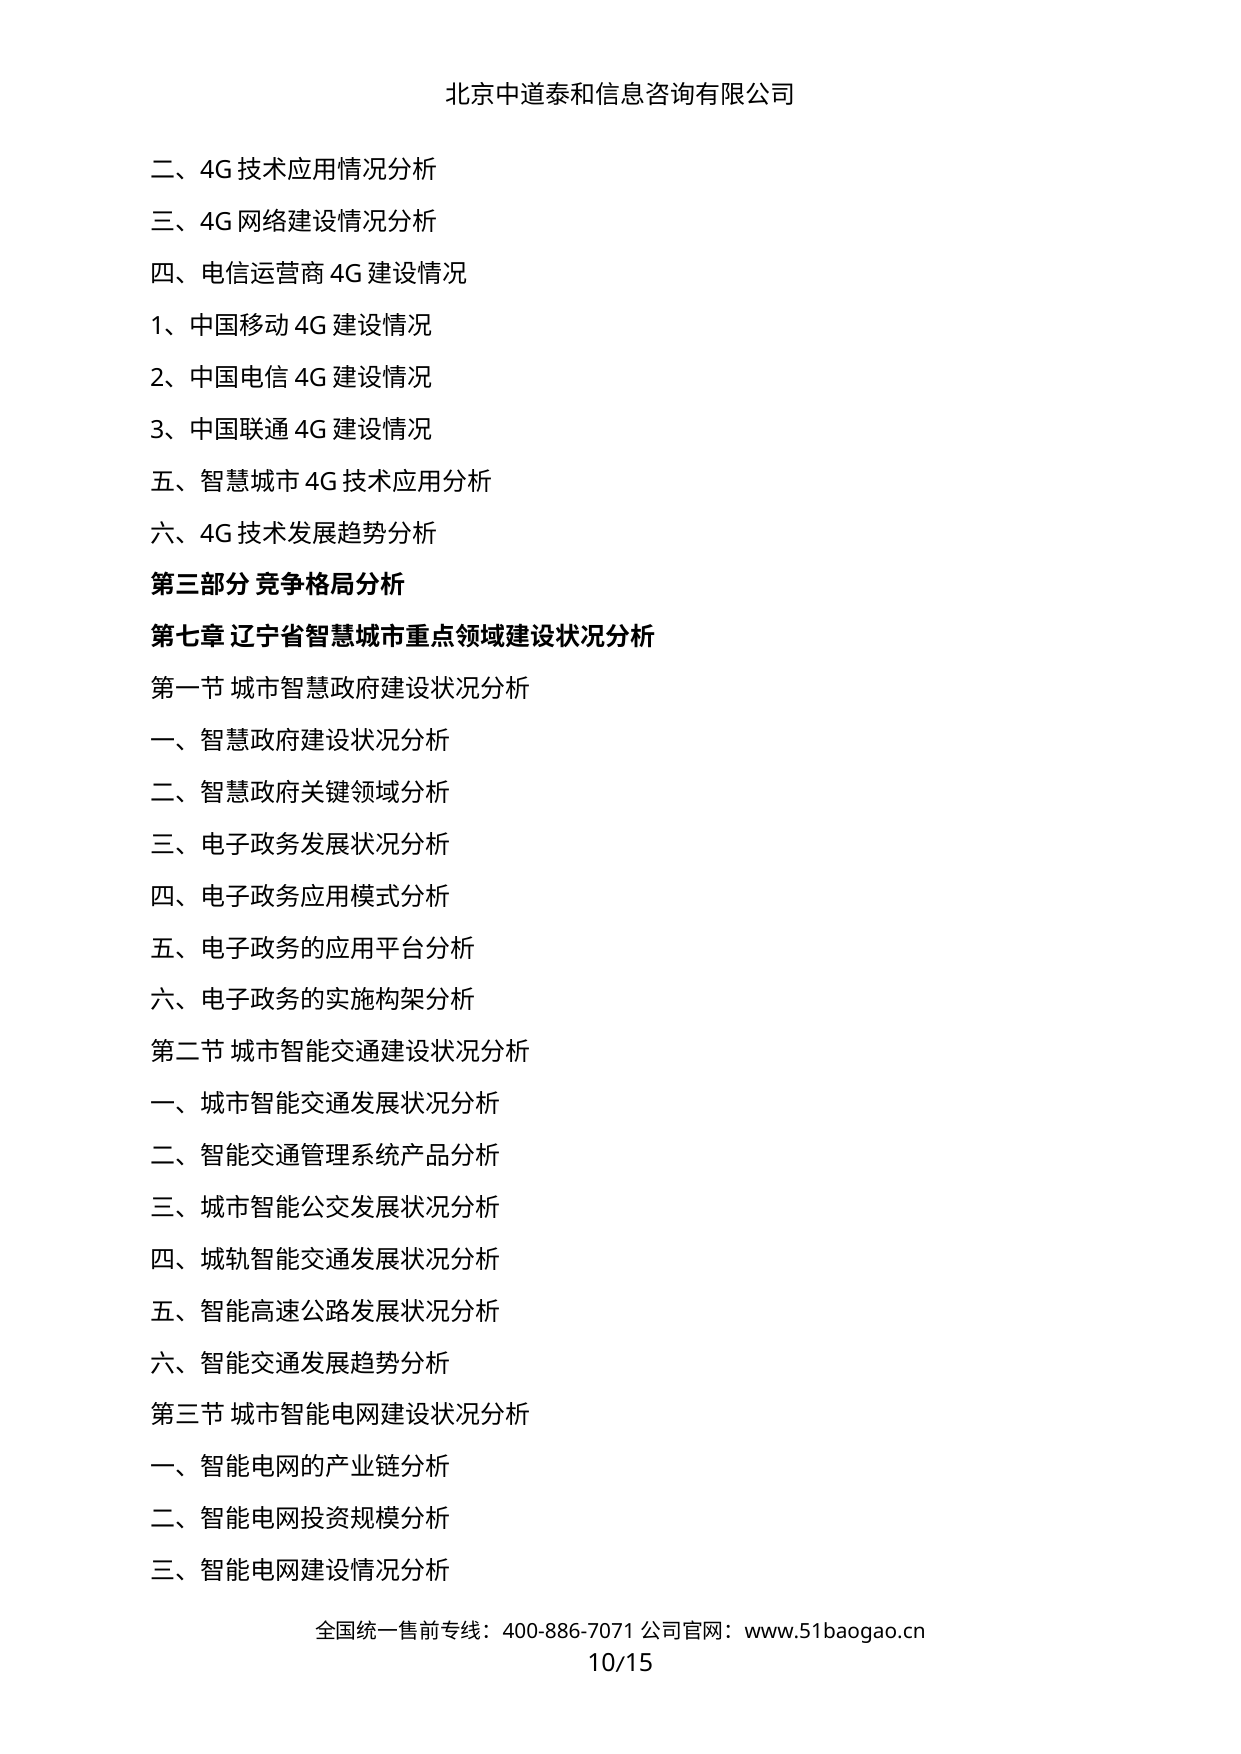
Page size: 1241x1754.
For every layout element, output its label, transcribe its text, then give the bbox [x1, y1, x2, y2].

text 二、智能电网投资规模分析 [150, 1499, 1090, 1535]
text 四、城轨智能交通发展状况分析 [150, 1239, 1090, 1276]
text 3、中国联通4G建设情况 [150, 409, 1090, 446]
text 一、智能电网的产业链分析 [150, 1447, 1090, 1483]
text 六、电子政务的实施构架分析 [150, 980, 1090, 1016]
text 第二节 城市智能交通建设状况分析 [150, 1032, 1090, 1068]
text 三、智能电网建设情况分析 [150, 1551, 1090, 1587]
text 第七章 辽宁省智慧城市重点领域建设状况分析 [150, 617, 1090, 653]
text 第三节 城市智能电网建设状况分析 [150, 1395, 1090, 1431]
text 第一节 城市智慧政府建设状况分析 [150, 669, 1090, 705]
text 三、4G网络建设情况分析 [150, 202, 1090, 238]
text 一、城市智能交通发展状况分析 [150, 1084, 1090, 1120]
text 六、4G技术发展趋势分析 [150, 513, 1090, 549]
text 二、智慧政府关键领域分析 [150, 772, 1090, 809]
text 第三部分 竞争格局分析 [150, 565, 1090, 601]
text 五、电子政务的应用平台分析 [150, 928, 1090, 964]
text 三、城市智能公交发展状况分析 [150, 1187, 1090, 1224]
text 1、中国移动4G建设情况 [150, 306, 1090, 342]
text 一、智慧政府建设状况分析 [150, 721, 1090, 757]
text 五、智慧城市4G技术应用分析 [150, 461, 1090, 497]
text 四、电子政务应用模式分析 [150, 876, 1090, 912]
text 二、4G技术应用情况分析 [150, 150, 1090, 186]
text 2、中国电信4G建设情况 [150, 357, 1090, 394]
text 四、电信运营商4G建设情况 [150, 254, 1090, 290]
text 二、智能交通管理系统产品分析 [150, 1136, 1090, 1172]
text 三、电子政务发展状况分析 [150, 824, 1090, 861]
text 五、智能高速公路发展状况分析 [150, 1291, 1090, 1327]
text 六、智能交通发展趋势分析 [150, 1343, 1090, 1379]
